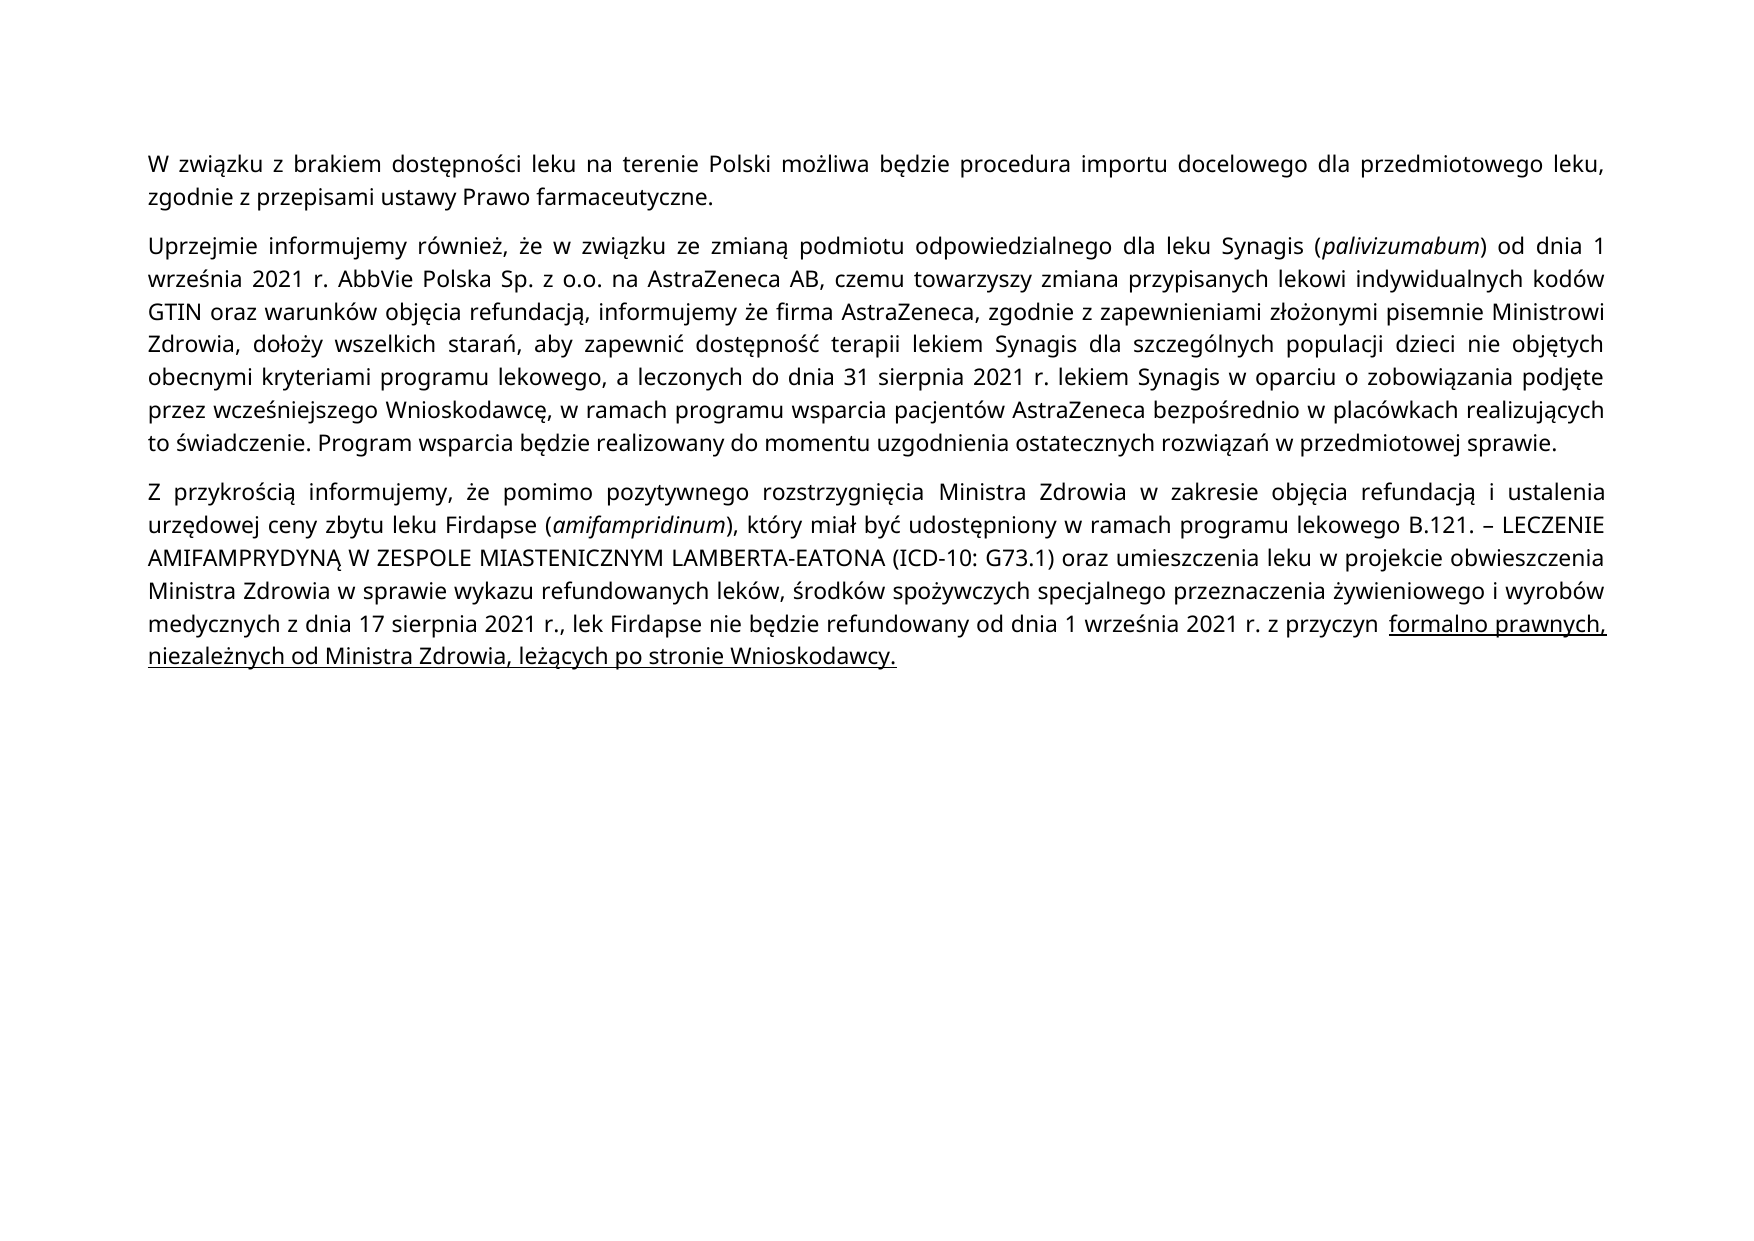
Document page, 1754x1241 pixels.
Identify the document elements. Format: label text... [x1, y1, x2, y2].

text Uprzejmie informujemy również, że w związku ze zmianą podmiotu odpowiedzialnego dla leku Synagis (palivizumabum) od dnia 1 września 2021 r. AbbVie Polska Sp. z o.o. na AstraZeneca AB, czemu towarzyszy zmiana przypisanych lekowi indywidualnych kodów GTIN oraz warunków objęcia refundacją, informujemy że firma AstraZeneca, zgodnie z zapewnieniami złożonymi pisemnie Ministrowi Zdrowia, dołoży wszelkich starań, aby zapewnić dostępność terapii lekiem Synagis dla szczególnych populacji dzieci nie objętych obecnymi kryteriami programu lekowego, a leczonych do dnia 31 sierpnia 2021 r. lekiem Synagis w oparciu o zobowiązania podjęte przez wcześniejszego Wnioskodawcę, w ramach programu wsparcia pacjentów AstraZeneca bezpośrednio w placówkach realizujących to świadczenie. Program wsparcia będzie realizowany do momentu uzgodnienia ostatecznych rozwiązań w przedmiotowej sprawie. [148, 230, 1606, 458]
text W związku z brakiem dostępności leku na terenie Polski możliwa będzie procedura importu docelowego dla przedmiotowego leku, zgodnie z przepisami ustawy Prawo farmaceutyczne. [148, 148, 1606, 212]
text Z przykrością informujemy, że pomimo pozytywnego rozstrzygnięcia Ministra Zdrowia w zakresie objęcia refundacją i ustalenia urzędowej ceny zbytu leku Firdapse (amifampridinum), który miał być udostępniony w ramach programu lekowego B.121. – LECZENIE AMIFAMPRYDYNĄ W ZESPOLE MIASTENICZNYM LAMBERTA-EATONA (ICD-10: G73.1) oraz umieszczenia leku w projekcie obwieszczenia Ministra Zdrowia w sprawie wykazu refundowanych leków, środków spożywczych specjalnego przeznaczenia żywieniowego i wyrobów medycznych z dnia 17 sierpnia 2021 r., lek Firdapse nie będzie refundowany od dnia 1 września 2021 r. z przyczyn formalno prawnych, niezależnych od Ministra Zdrowia, leżących po stronie Wnioskodawcy. [148, 476, 1606, 672]
